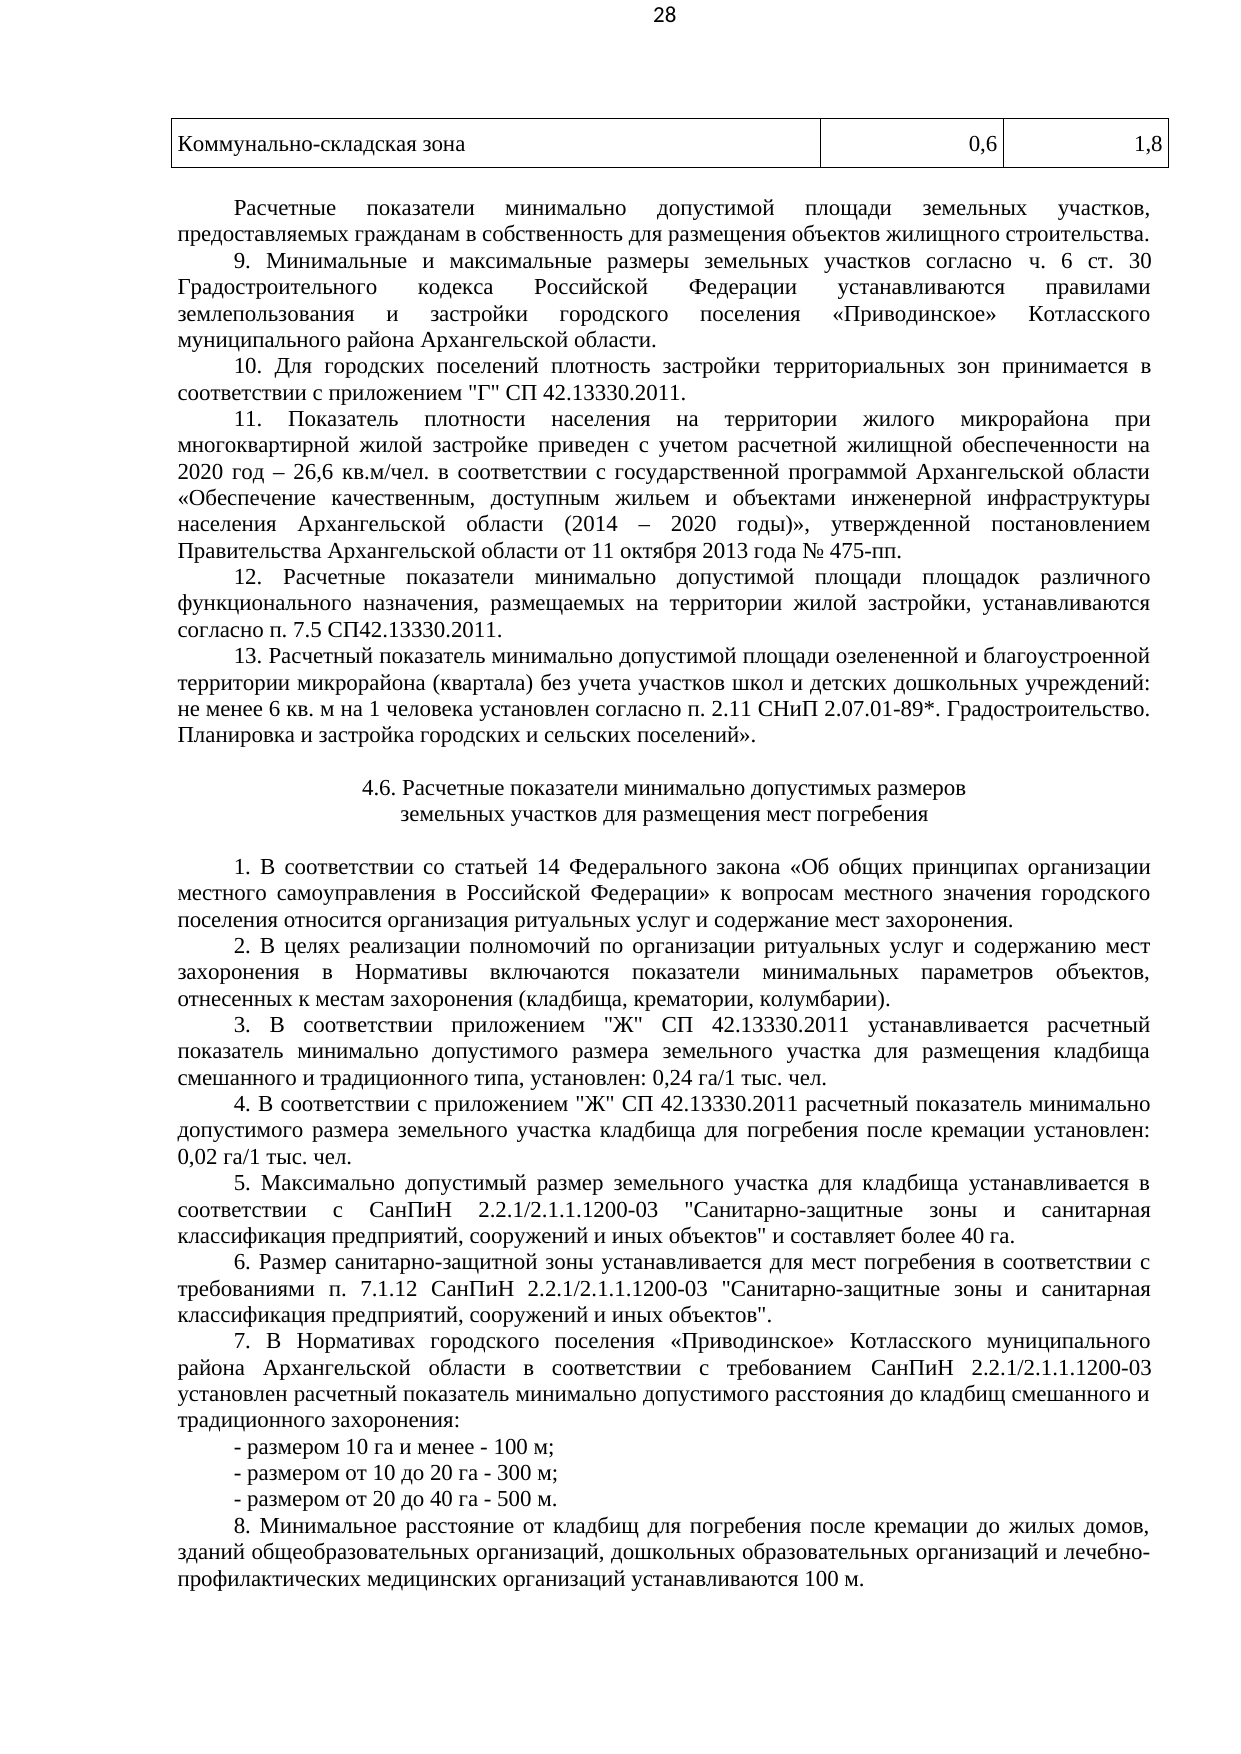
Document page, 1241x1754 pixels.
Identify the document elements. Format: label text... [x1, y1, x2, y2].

text 13. Расчетный показатель минимально допустимой площади озелененной и благоустроенной территории микрорайона (квартала) без учета участков школ и детских дошкольных учреждений: не менее 6 кв. м на 1 человека установлен согласно п. 2.11 СНиП 2.07.01-89*. Градостроительство. Планировка и застройка городских и сельских поселений». [177, 642, 1152, 748]
text 5. Максимально допустимый размер земельного участка для кладбища устанавливается в соответствии с СанПиН 2.2.1/2.1.1.1200-03 "Санитарно-защитные зоны и санитарная классификация предприятий, сооружений и иных объектов" и составляет более 40 га. [177, 1169, 1152, 1248]
table_cell 1,8 [1004, 119, 1168, 167]
text земельных участков для размещения мест погребения [177, 800, 1152, 827]
table_cell 0,6 [821, 119, 1003, 167]
text Расчетные показатели минимально допустимой площади земельных участков, предоставляемых гражданам в собственность для размещения объектов жилищного строительства. [177, 194, 1152, 247]
table_cell Коммунально-складская зона [172, 119, 820, 167]
text - размером 10 га и менее - 100 м; [177, 1433, 1152, 1459]
text 9. Минимальные и максимальные размеры земельных участков согласно ч. 6 ст. 30 Градостроительного кодекса Российской Федерации устанавливаются правилами землепользования и застройки городского поселения «Приводинское» Котласского муниципального района Архангельской области. [177, 247, 1152, 352]
text 4. В соответствии с приложением "Ж" СП 42.13330.2011 расчетный показатель минимально допустимого размера земельного участка кладбища для погребения после кремации установлен: 0,02 га/1 тыс. чел. [177, 1090, 1152, 1169]
text - размером от 20 до 40 га - 500 м. [177, 1486, 1152, 1512]
text 6. Размер санитарно-защитной зоны устанавливается для мест погребения в соответствии с требованиями п. 7.1.12 СанПиН 2.2.1/2.1.1.1200-03 "Санитарно-защитные зоны и санитарная классификация предприятий, сооружений и иных объектов". [177, 1248, 1152, 1327]
text 4.6. Расчетные показатели минимально допустимых размеров [177, 774, 1152, 800]
text 7. В Нормативах городского поселения «Приводинское» Котласского муниципального района Архангельской области в соответствии с требованием СанПиН 2.2.1/2.1.1.1200-03 установлен расчетный показатель минимально допустимого расстояния до кладбищ смешанного и традиционного захоронения: [177, 1327, 1152, 1433]
text 3. В соответствии приложением "Ж" СП 42.13330.2011 устанавливается расчетный показатель минимально допустимого размера земельного участка для размещения кладбища смешанного и традиционного типа, установлен: 0,24 га/1 тыс. чел. [177, 1011, 1152, 1090]
text - размером от 10 до 20 га - 300 м; [177, 1459, 1152, 1486]
text 12. Расчетные показатели минимально допустимой площади площадок различного функционального назначения, размещаемых на территории жилой застройки, устанавливаются согласно п. 7.5 СП42.13330.2011. [177, 563, 1152, 642]
text 10. Для городских поселений плотность застройки территориальных зон принимается в соответствии с приложением "Г" СП 42.13330.2011. [177, 352, 1152, 405]
text 1. В соответствии со статьей 14 Федерального закона «Об общих принципах организации местного самоуправления в Российской Федерации» к вопросам местного значения городского поселения относится организация ритуальных услуг и содержание мест захоронения. [177, 853, 1152, 932]
text 8. Минимальное расстояние от кладбищ для погребения после кремации до жилых домов, зданий общеобразовательных организаций, дошкольных образовательных организаций и лечебно-профилактических медицинских организаций устанавливаются 100 м. [177, 1512, 1152, 1591]
text 2. В целях реализации полномочий по организации ритуальных услуг и содержанию мест захоронения в Нормативы включаются показатели минимальных параметров объектов, отнесенных к местам захоронения (кладбища, крематории, колумбарии). [177, 932, 1152, 1011]
text 11. Показатель плотности населения на территории жилого микрорайона при многоквартирной жилой застройке приведен с учетом расчетной жилищной обеспеченности на 2020 год – 26,6 кв.м/чел. в соответствии с государственной программой Архангельской области «Обеспечение качественным, доступным жильем и объектами инженерной инфраструктуры населения Архангельской области (2014 – 2020 годы)», утвержденной постановлением Правительства Архангельской области от 11 октября 2013 года № 475-пп. [177, 405, 1152, 563]
